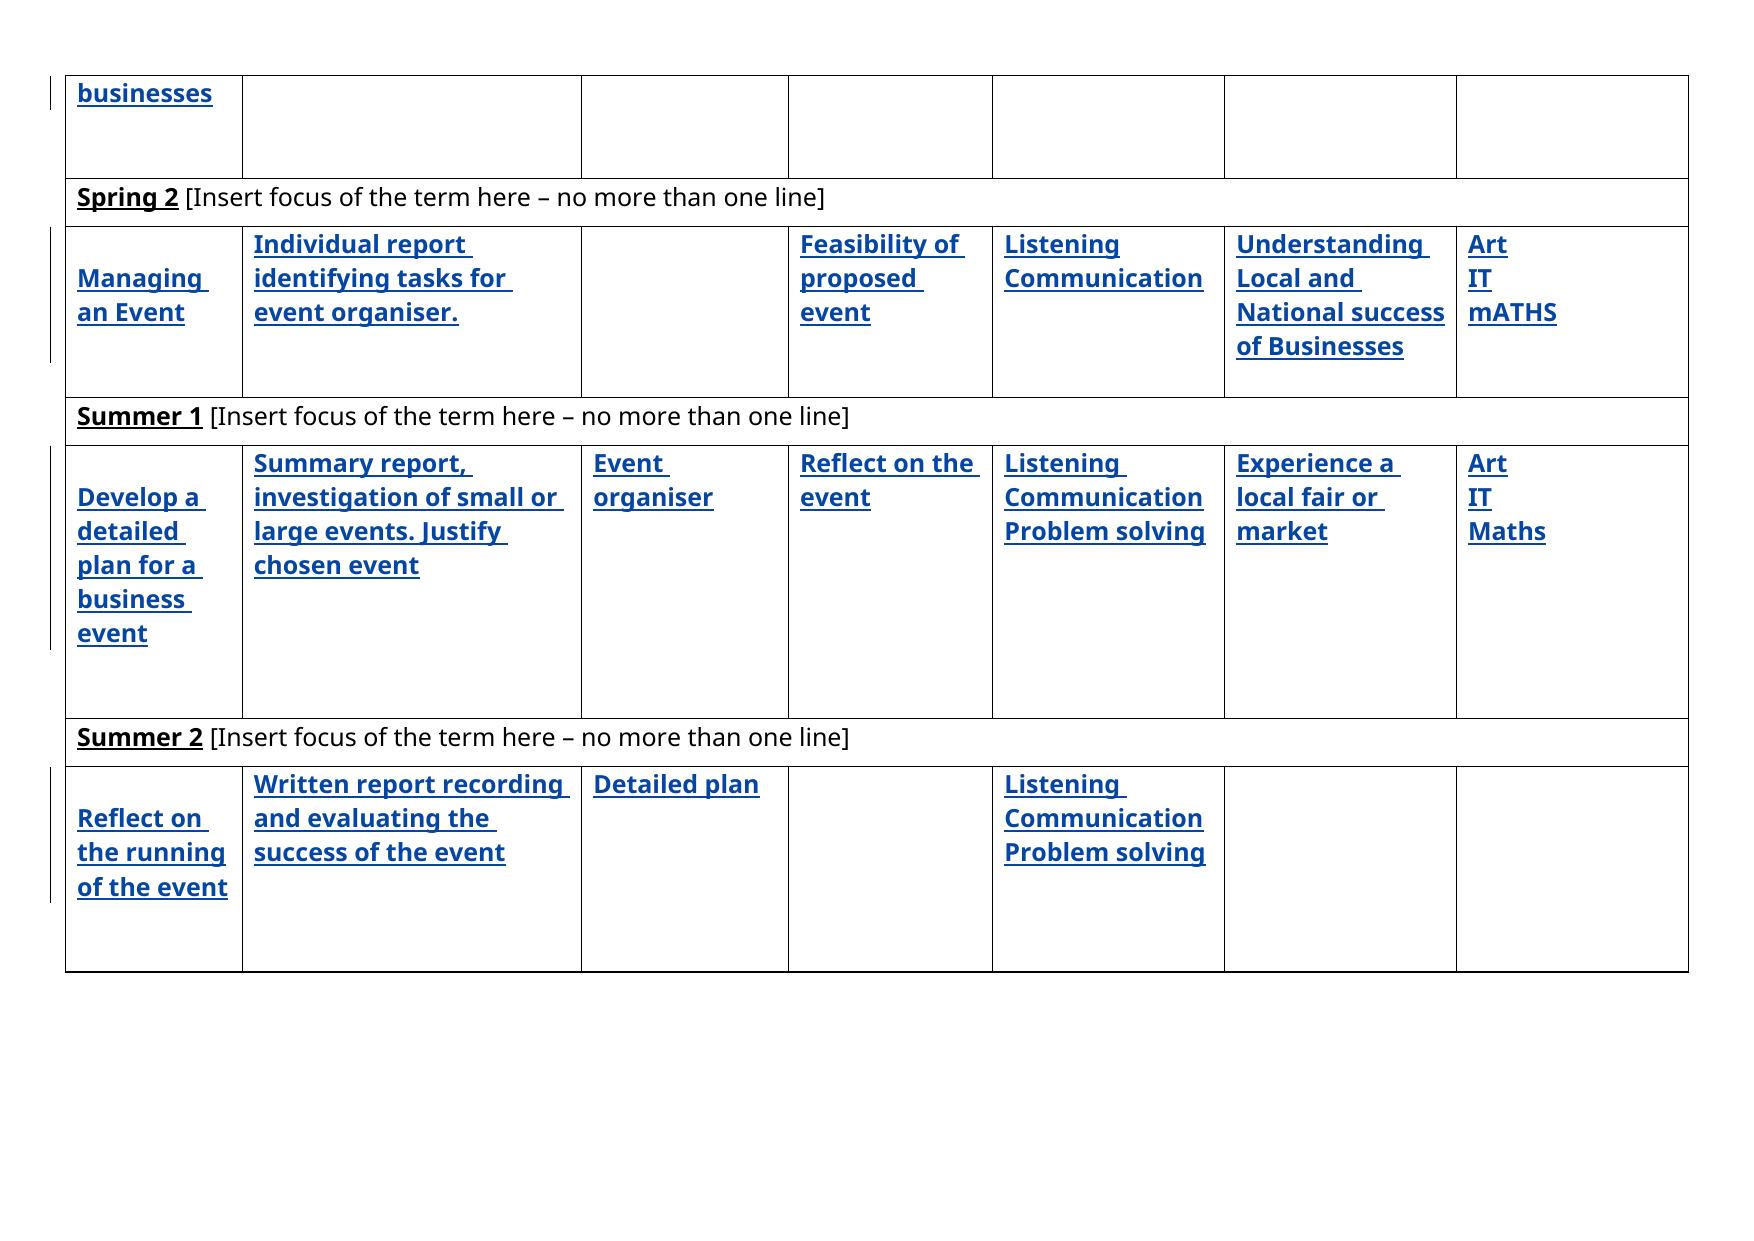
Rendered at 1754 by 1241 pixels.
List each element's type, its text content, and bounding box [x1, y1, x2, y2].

table_cell [582, 76, 788, 178]
table_cell [789, 446, 992, 718]
table_cell [993, 446, 1224, 718]
table_cell [243, 227, 581, 397]
table_cell [993, 76, 1224, 178]
table_cell Summer 2 [Insert focus of the term here – no more than one line] [66, 719, 1688, 766]
table_cell [243, 446, 581, 718]
table_cell [66, 446, 242, 718]
table_cell [1457, 76, 1688, 178]
table_cell [66, 76, 242, 178]
table_cell [582, 446, 788, 718]
table_cell [1457, 227, 1688, 397]
table_cell [1225, 227, 1456, 397]
table_cell [789, 76, 992, 178]
table_cell [993, 767, 1224, 971]
table_cell [582, 227, 788, 397]
table_cell [243, 76, 581, 178]
table_cell [1225, 446, 1456, 718]
table_cell [66, 227, 242, 397]
table_cell [789, 767, 992, 971]
table_cell [1225, 76, 1456, 178]
table_cell [66, 767, 242, 971]
table_cell [582, 767, 788, 971]
table_cell [243, 767, 581, 971]
table_cell Summer 1 [Insert focus of the term here – no more than one line] [66, 398, 1688, 445]
table_cell [1225, 767, 1456, 971]
table_cell Spring 2 [Insert focus of the term here – no more than one line] [66, 179, 1688, 226]
table_cell [1457, 446, 1688, 718]
table_cell [789, 227, 992, 397]
table_cell [1457, 767, 1688, 971]
table_cell [993, 227, 1224, 397]
